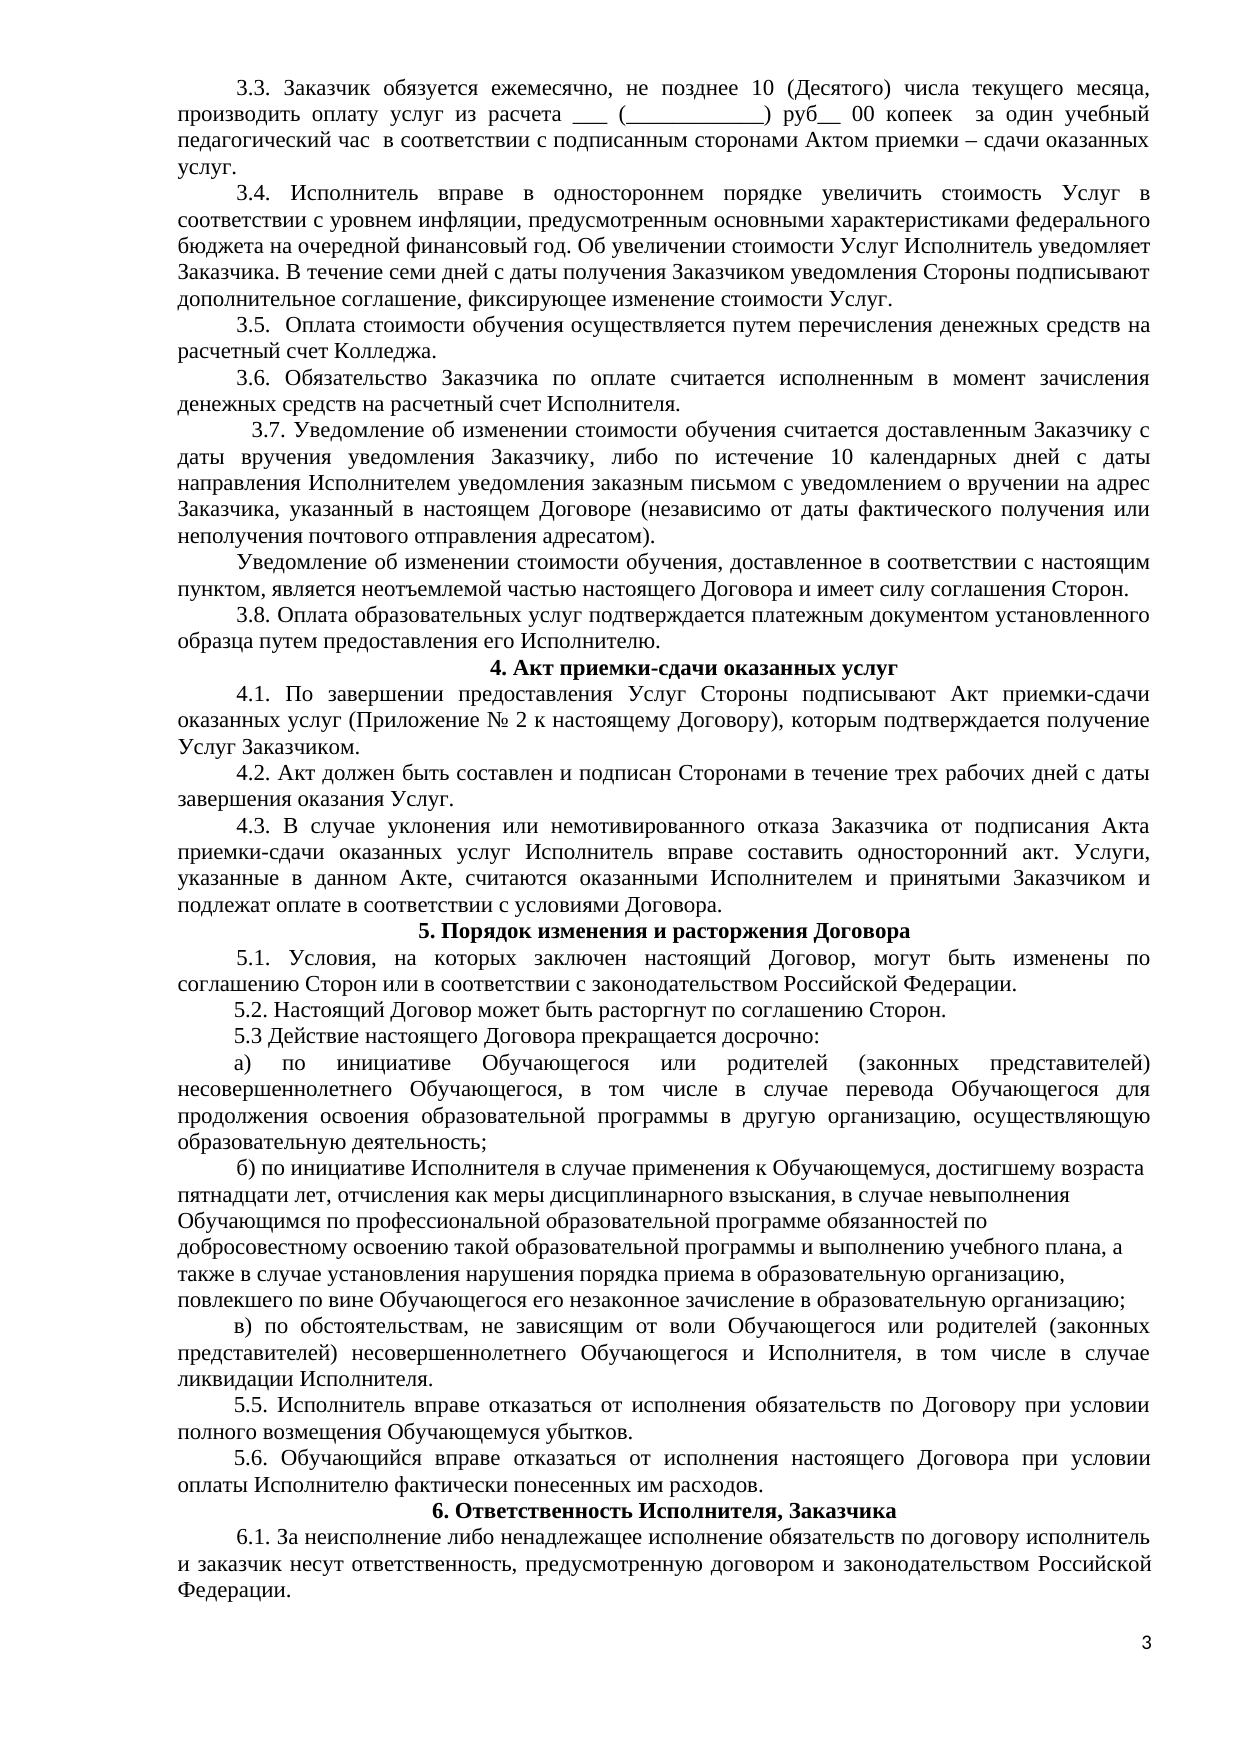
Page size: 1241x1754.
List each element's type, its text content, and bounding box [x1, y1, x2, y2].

text 5. Порядок изменения и расторжения Договора [177, 917, 1152, 943]
text а) по инициативе Обучающегося или родителей (законных представителей) несовершеннолетнего Обучающегося, в том числе в случае перевода Обучающегося для продолжения освоения образовательной программы в другую организацию, осуществляющую образовательную деятельность; [177, 1049, 1152, 1154]
text в) по обстоятельствам, не зависящим от воли Обучающегося или родителей (законных представителей) несовершеннолетнего Обучающегося и Исполнителя, в том числе в случае ликвидации Исполнителя. [177, 1312, 1152, 1392]
text 5.5. Исполнитель вправе отказаться от исполнения обязательств по Договору при условии полного возмещения Обучающемуся убытков. [177, 1392, 1152, 1444]
text 6.1. За неисполнение либо ненадлежащее исполнение обязательств по договору исполнитель и заказчик несут ответственность, предусмотренную договором и законодательством Российской Федерации. [177, 1523, 1152, 1602]
text 3.7. Уведомление об изменении стоимости обучения считается доставленным Заказчику с даты вручения уведомления Заказчику, либо по истечение 10 календарных дней с даты направления Исполнителем уведомления заказным письмом с уведомлением о вручении на адрес Заказчика, указанный в настоящем Договоре (независимо от даты фактического получения или неполучения почтового отправления адресатом). [177, 416, 1152, 548]
text 4.3. В случае уклонения или немотивированного отказа Заказчика от подписания Акта приемки-сдачи оказанных услуг Исполнитель вправе составить односторонний акт. Услуги, указанные в данном Акте, считаются оказанными Исполнителем и принятыми Заказчиком и подлежат оплате в соответствии с условиями Договора. [177, 812, 1152, 917]
text 5.6. Обучающийся вправе отказаться от исполнения настоящего Договора при условии оплаты Исполнителю фактически понесенных им расходов. [177, 1444, 1152, 1497]
text 6. Ответственность Исполнителя, Заказчика [177, 1497, 1152, 1523]
text 4.2. Акт должен быть составлен и подписан Сторонами в течение трех рабочих дней с даты завершения оказания Услуг. [177, 759, 1152, 812]
text 5.1. Условия, на которых заключен настоящий Договор, могут быть изменены по соглашению Сторон или в соответствии с законодательством Российской Федерации. [177, 943, 1152, 996]
text 3.5. Оплата стоимости обучения осуществляется путем перечисления денежных средств на расчетный счет Колледжа. [177, 311, 1152, 364]
text 3.8. Оплата образовательных услуг подтверждается платежным документом установленного образца путем предоставления его Исполнителю. [177, 601, 1152, 654]
text 3.4. Исполнитель вправе в одностороннем порядке увеличить стоимость Услуг в соответствии с уровнем инфляции, предусмотренным основными характеристиками федерального бюджета на очередной финансовый год. Об увеличении стоимости Услуг Исполнитель уведомляет Заказчика. В течение семи дней с даты получения Заказчиком уведомления Стороны подписывают дополнительное соглашение, фиксирующее изменение стоимости Услуг. [177, 179, 1152, 311]
text Уведомление об изменении стоимости обучения, доставленное в соответствии с настоящим пунктом, является неотъемлемой частью настоящего Договора и имеет силу соглашения Сторон. [177, 548, 1152, 601]
text б) по инициативе Исполнителя в случае применения к Обучающемуся, достигшему возраста пятнадцати лет, отчисления как меры дисциплинарного взыскания, в случае невыполнения Обучающимся по профессиональной образовательной программе обязанностей по добросовестному освоению такой образовательной программы и выполнению учебного плана, а также в случае установления нарушения порядка приема в образовательную организацию, повлекшего по вине Обучающегося его незаконное зачисление в образовательную организацию; [177, 1154, 1152, 1312]
text 5.3 Действие настоящего Договора прекращается досрочно: [177, 1023, 1152, 1049]
text 4. Акт приемки-сдачи оказанных услуг [177, 654, 1152, 680]
text 5.2. Настоящий Договор может быть расторгнут по соглашению Сторон. [177, 996, 1152, 1023]
text 3.3. Заказчик обязуется ежемесячно, не позднее 10 (Десятого) числа текущего месяца, производить оплату услуг из расчета ___ (____________) руб__ 00 копеек за один учебный педагогический час в соответствии с подписанным сторонами Актом приемки – сдачи оказанных услуг. [177, 74, 1152, 179]
text 4.1. По завершении предоставления Услуг Стороны подписывают Акт приемки-сдачи оказанных услуг (Приложение № 2 к настоящему Договору), которым подтверждается получение Услуг Заказчиком. [177, 680, 1152, 759]
text 3.6. Обязательство Заказчика по оплате считается исполненным в момент зачисления денежных средств на расчетный счет Исполнителя. [177, 364, 1152, 416]
